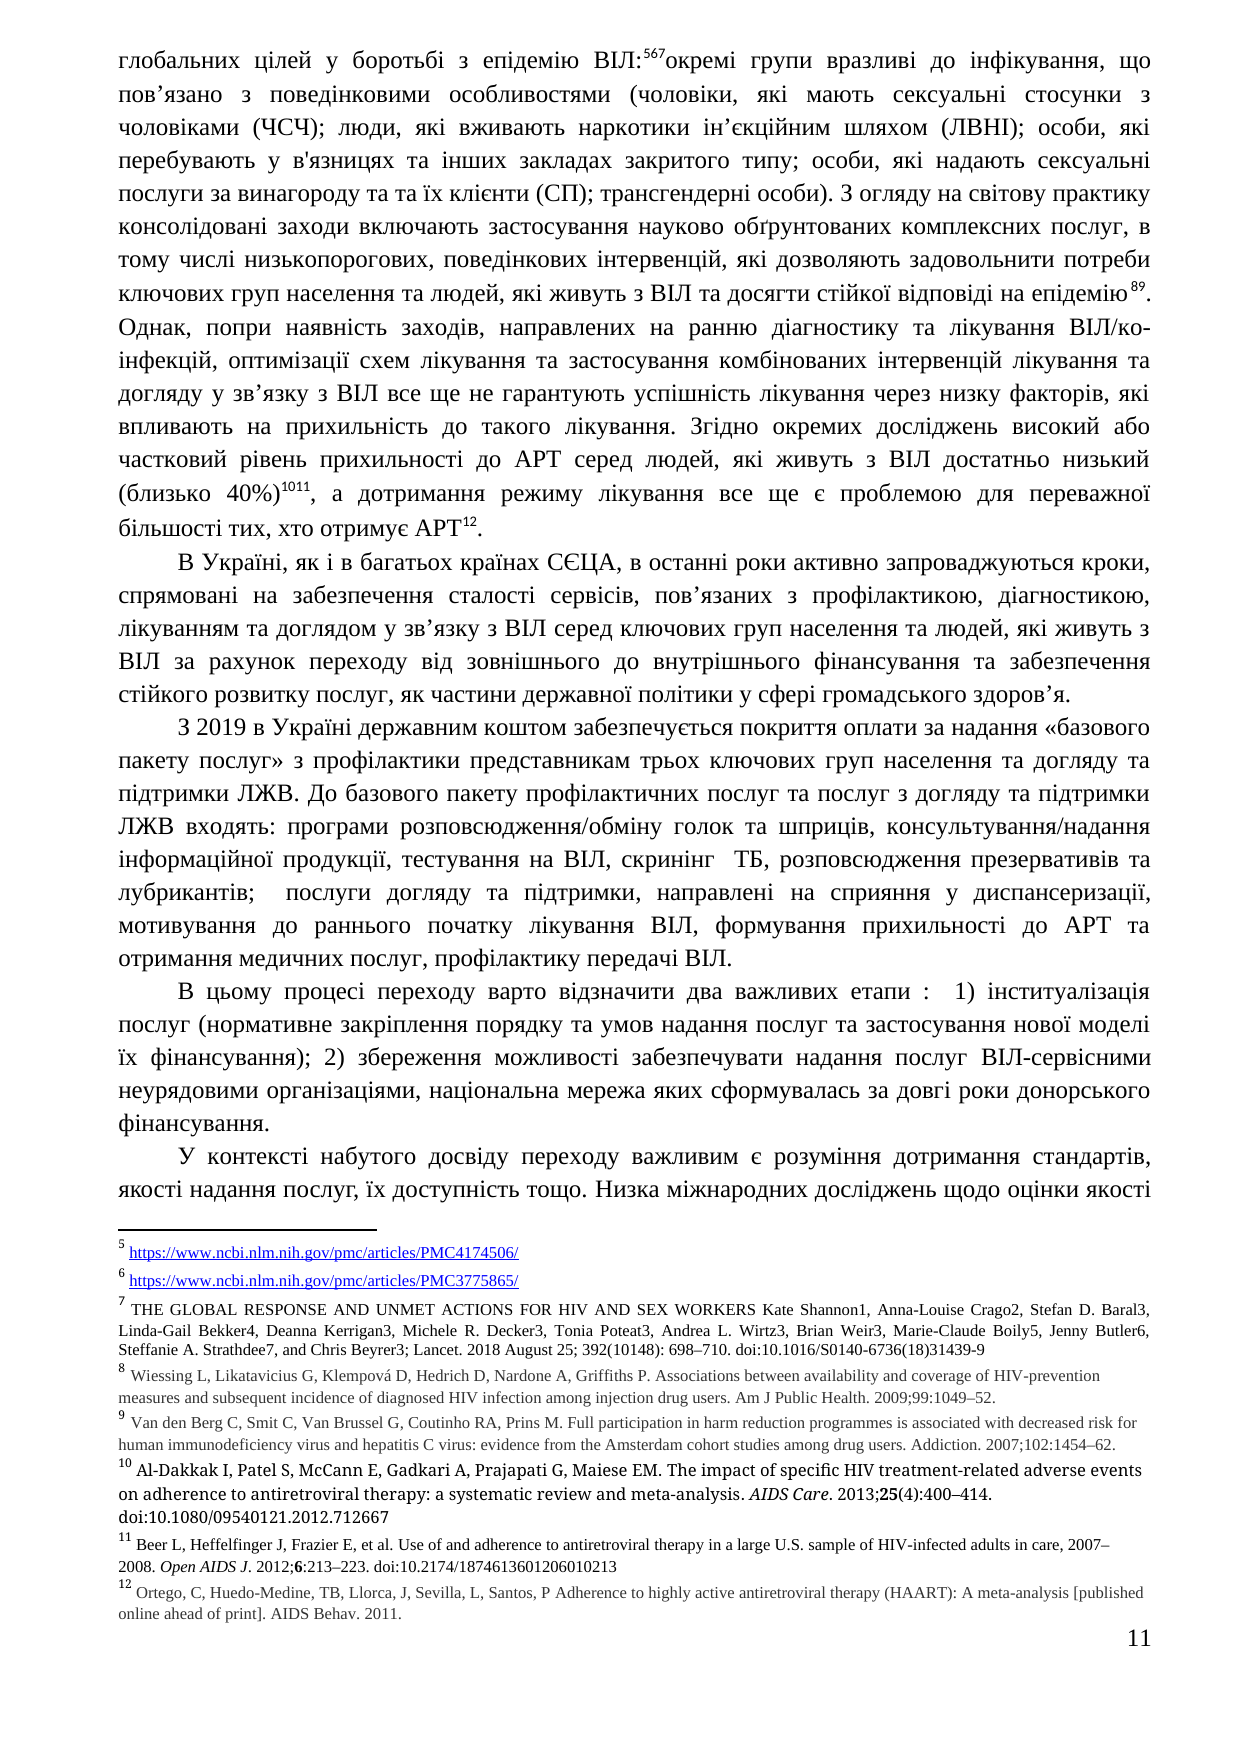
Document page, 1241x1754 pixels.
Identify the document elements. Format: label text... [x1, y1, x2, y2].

text У контексті набутого досвіду переходу важливим є розуміння дотримання стандартів, якості надання послуг, їх доступність тощо. Низка міжнародних досліджень щодо оцінки якості та доступності послуг свідчить, що незважаючи на широкий спектр розроблених стандартів та керівництв з провідних практик, їх не завжди дотримуються та використовують. Це породжує необхідність отримання даних, які відображатимуть практики «на місці». У 2019 році при проведенні оцінки якості послуг та вивчення рівня задоволення клієнтів профілактичних програм було виявлено низку проблем у наданні послуг профілактики та лікування у зв’язку з ВІЛ серед трьох ключових груп. При цьому оцінка надання послуг з догляду та підтримки ЛЖВ немедичним персоналом з числа неурядових організацій не була в переліку завдань дослідження. [118, 1141, 1152, 1203]
text З 2019 в Україні державним коштом забезпечується покриття оплати за надання «базового пакету послуг» з профілактики представникам трьох ключових груп населення та догляду та підтримки ЛЖВ. До базового пакету профілактичних послуг та послуг з догляду та підтримки ЛЖВ входять: програми розповсюдження/обміну голок та шприців, консультування/надання інформаційної продукції, тестування на ВІЛ, скринінг ТБ, розповсюдження презервативів та лубрикантів; послуги догляду та підтримки, направлені на сприяння у диспансеризації, мотивування до раннього початку лікування ВІЛ, формування прихильності до АРТ та отримання медичних послуг, профілактику передачі ВІЛ. [118, 712, 1152, 910]
text В Україні, як і в багатьох країнах СЄЦА, в останні роки активно запроваджуються кроки, спрямовані на забезпечення сталості сервісів, пов’язаних з профілактикою, діагностикою, лікуванням та доглядом у зв’язку з ВІЛ серед ключових груп населення та людей, які живуть з ВІЛ за рахунок переходу від зовнішнього до внутрішнього фінансування та забезпечення стійкого розвитку послуг, як частини державної політики у сфері громадського здоров’я. [118, 547, 1152, 708]
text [118, 44, 1152, 542]
text В цьому процесі переходу варто відзначити два важливих етапи : 1) інституалізація послуг (нормативне закріплення порядку та умов надання послуг та застосування нової моделі їх фінансування); 2) збереження можливості забезпечувати надання послуг ВІЛ-сервісними неурядовими організаціями, національна мережа яких сформувалась за довгі роки донорського фінансування. [118, 976, 1152, 1137]
